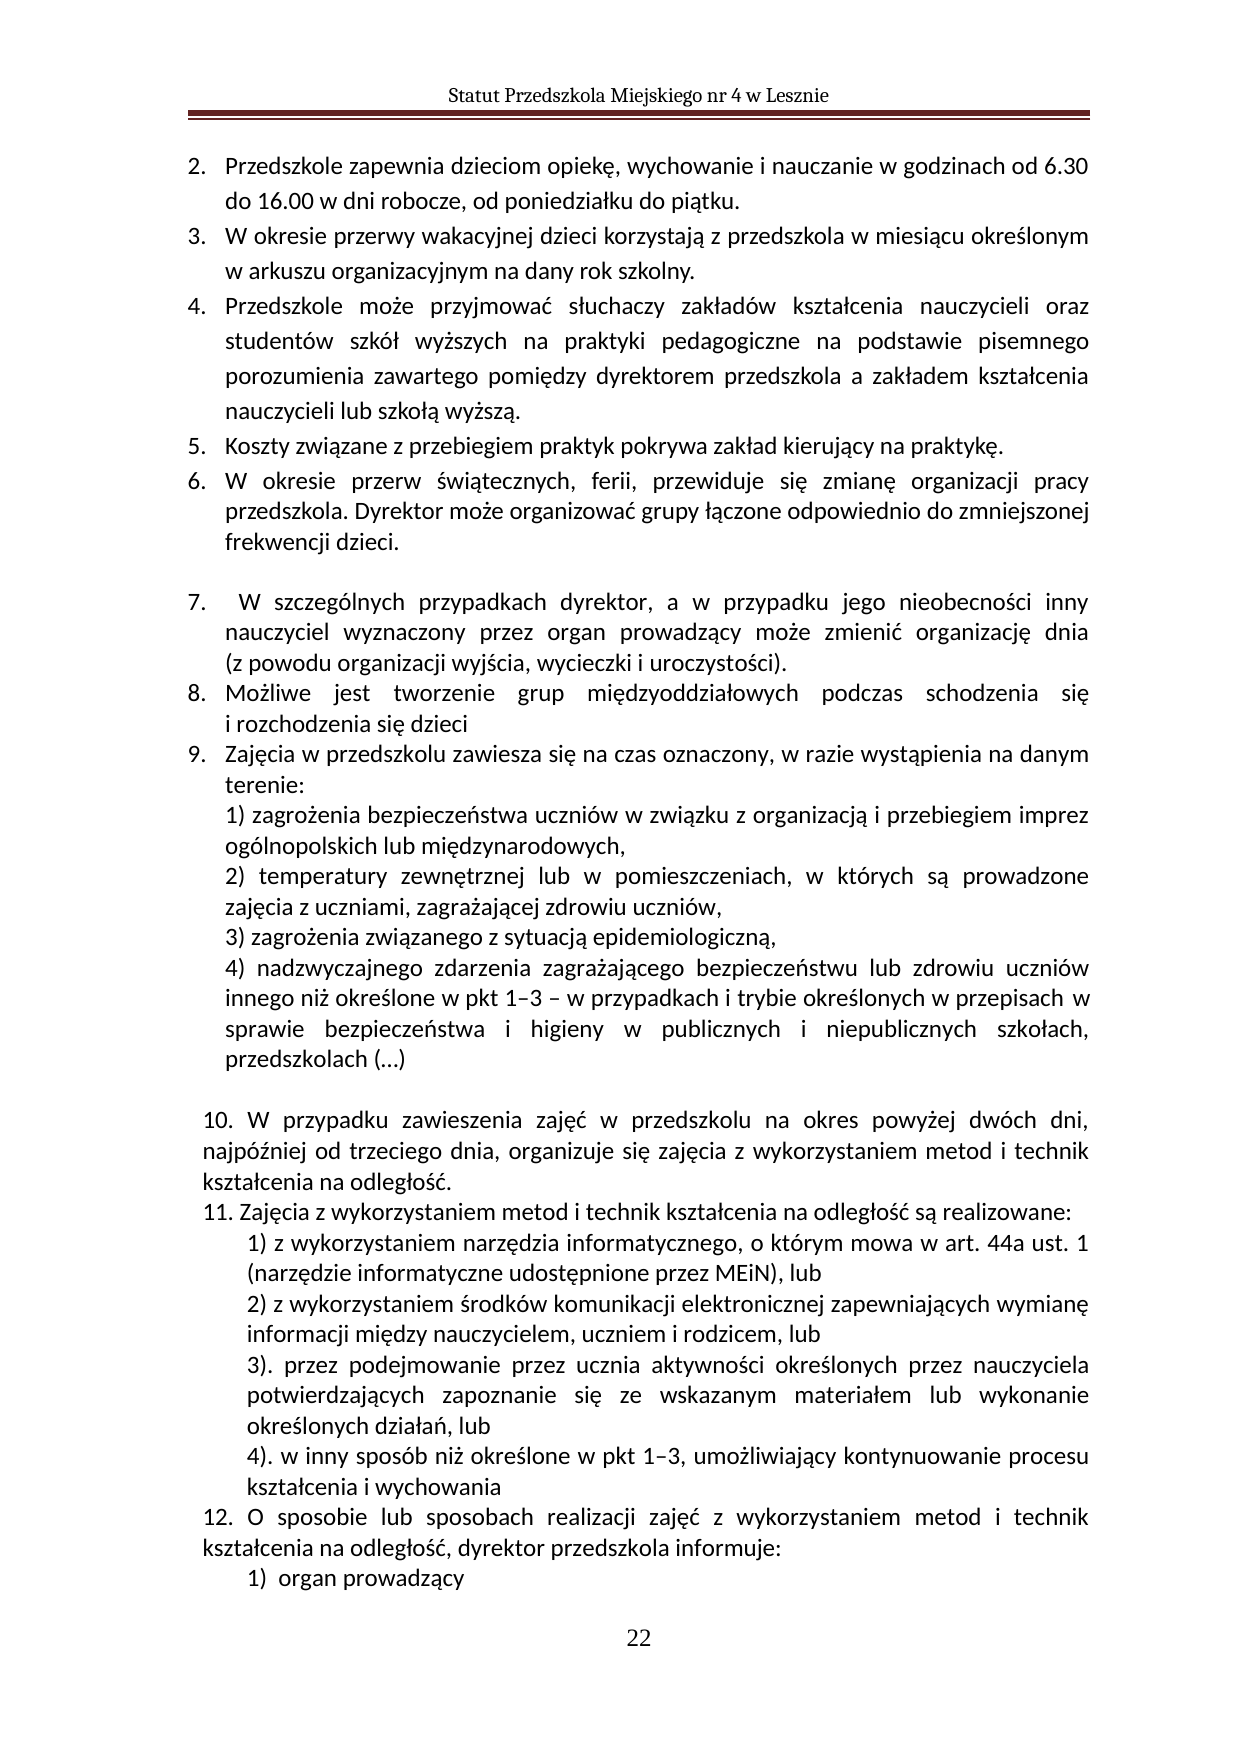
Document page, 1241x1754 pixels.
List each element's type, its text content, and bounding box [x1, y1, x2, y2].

text 3). przez podejmowanie przez ucznia aktywności określonych przez nauczyciela potwierdzających zapoznanie się ze wskazanym materiałem lub wykonanie określonych działań, lub [247, 1349, 1090, 1440]
list Przedszkole zapewnia dzieciom opiekę, wychowanie i nauczanie w godzinach od 6.30 do 16.00 w dni robocze, od poniedziałku do piątku. [187, 150, 1090, 216]
text 2) temperatury zewnętrznej lub w pomieszczeniach, w których są prowadzone zajęcia z uczniami, zagrażającej zdrowiu uczniów, [225, 860, 1090, 921]
list Zajęcia w przedszkolu zawiesza się na czas oznaczony, w razie wystąpienia na danym terenie: [187, 738, 1090, 799]
list W okresie przerwy wakacyjnej dzieci korzystają z przedszkola w miesiącu określonym w arkuszu organizacyjnym na dany rok szkolny. [187, 220, 1090, 286]
list Przedszkole może przyjmować słuchaczy zakładów kształcenia nauczycieli oraz studentów szkół wyższych na praktyki pedagogiczne na podstawie pisemnego porozumienia zawartego pomiędzy dyrektorem przedszkola a zakładem kształcenia nauczycieli lub szkołą wyższą. [187, 290, 1090, 426]
list Koszty związane z przebiegiem praktyk pokrywa zakład kierujący na praktykę. [187, 430, 1090, 461]
text 1) z wykorzystaniem narzędzia informatycznego, o którym mowa w art. 44a ust. 1 (narzędzie informatyczne udostępnione przez MEiN), lub [247, 1227, 1090, 1288]
text 1) zagrożenia bezpieczeństwa uczniów w związku z organizacją i przebiegiem imprez ogólnopolskich lub międzynarodowych, [225, 799, 1090, 860]
text 4) nadzwyczajnego zdarzenia zagrażającego bezpieczeństwu lub zdrowiu uczniów innego niż określone w pkt 1–3 – w przypadkach i trybie określonych w przepisach w sprawie bezpieczeństwa i higieny w publicznych i niepublicznych szkołach, przedszkolach (…) [225, 952, 1090, 1074]
list Możliwe jest tworzenie grup międzyoddziałowych podczas schodzenia się i rozchodzenia się dzieci [187, 677, 1090, 738]
text 12. O sposobie lub sposobach realizacji zajęć z wykorzystaniem metod i technik kształcenia na odległość, dyrektor przedszkola informuje: [202, 1501, 1090, 1562]
text 1) organ prowadzący [247, 1562, 1090, 1593]
text 10. W przypadku zawieszenia zajęć w przedszkolu na okres powyżej dwóch dni, najpóźniej od trzeciego dnia, organizuje się zajęcia z wykorzystaniem metod i technik kształcenia na odległość. [202, 1104, 1090, 1196]
text 11. Zajęcia z wykorzystaniem metod i technik kształcenia na odległość są realizowane: [202, 1196, 1090, 1227]
text 4). w inny sposób niż określone w pkt 1–3, umożliwiający kontynuowanie procesu kształcenia i wychowania [247, 1440, 1090, 1501]
text 3) zagrożenia związanego z sytuacją epidemiologiczną, [225, 921, 1090, 952]
list W szczególnych przypadkach dyrektor, a w przypadku jego nieobecności inny nauczyciel wyznaczony przez organ prowadzący może zmienić organizację dnia (z powodu organizacji wyjścia, wycieczki i uroczystości). [187, 586, 1090, 677]
list W okresie przerw świątecznych, ferii, przewiduje się zmianę organizacji pracy przedszkola. Dyrektor może organizować grupy łączone odpowiednio do zmniejszonej frekwencji dzieci. [187, 465, 1090, 557]
text 2) z wykorzystaniem środków komunikacji elektronicznej zapewniających wymianę informacji między nauczycielem, uczniem i rodzicem, lub [247, 1288, 1090, 1349]
